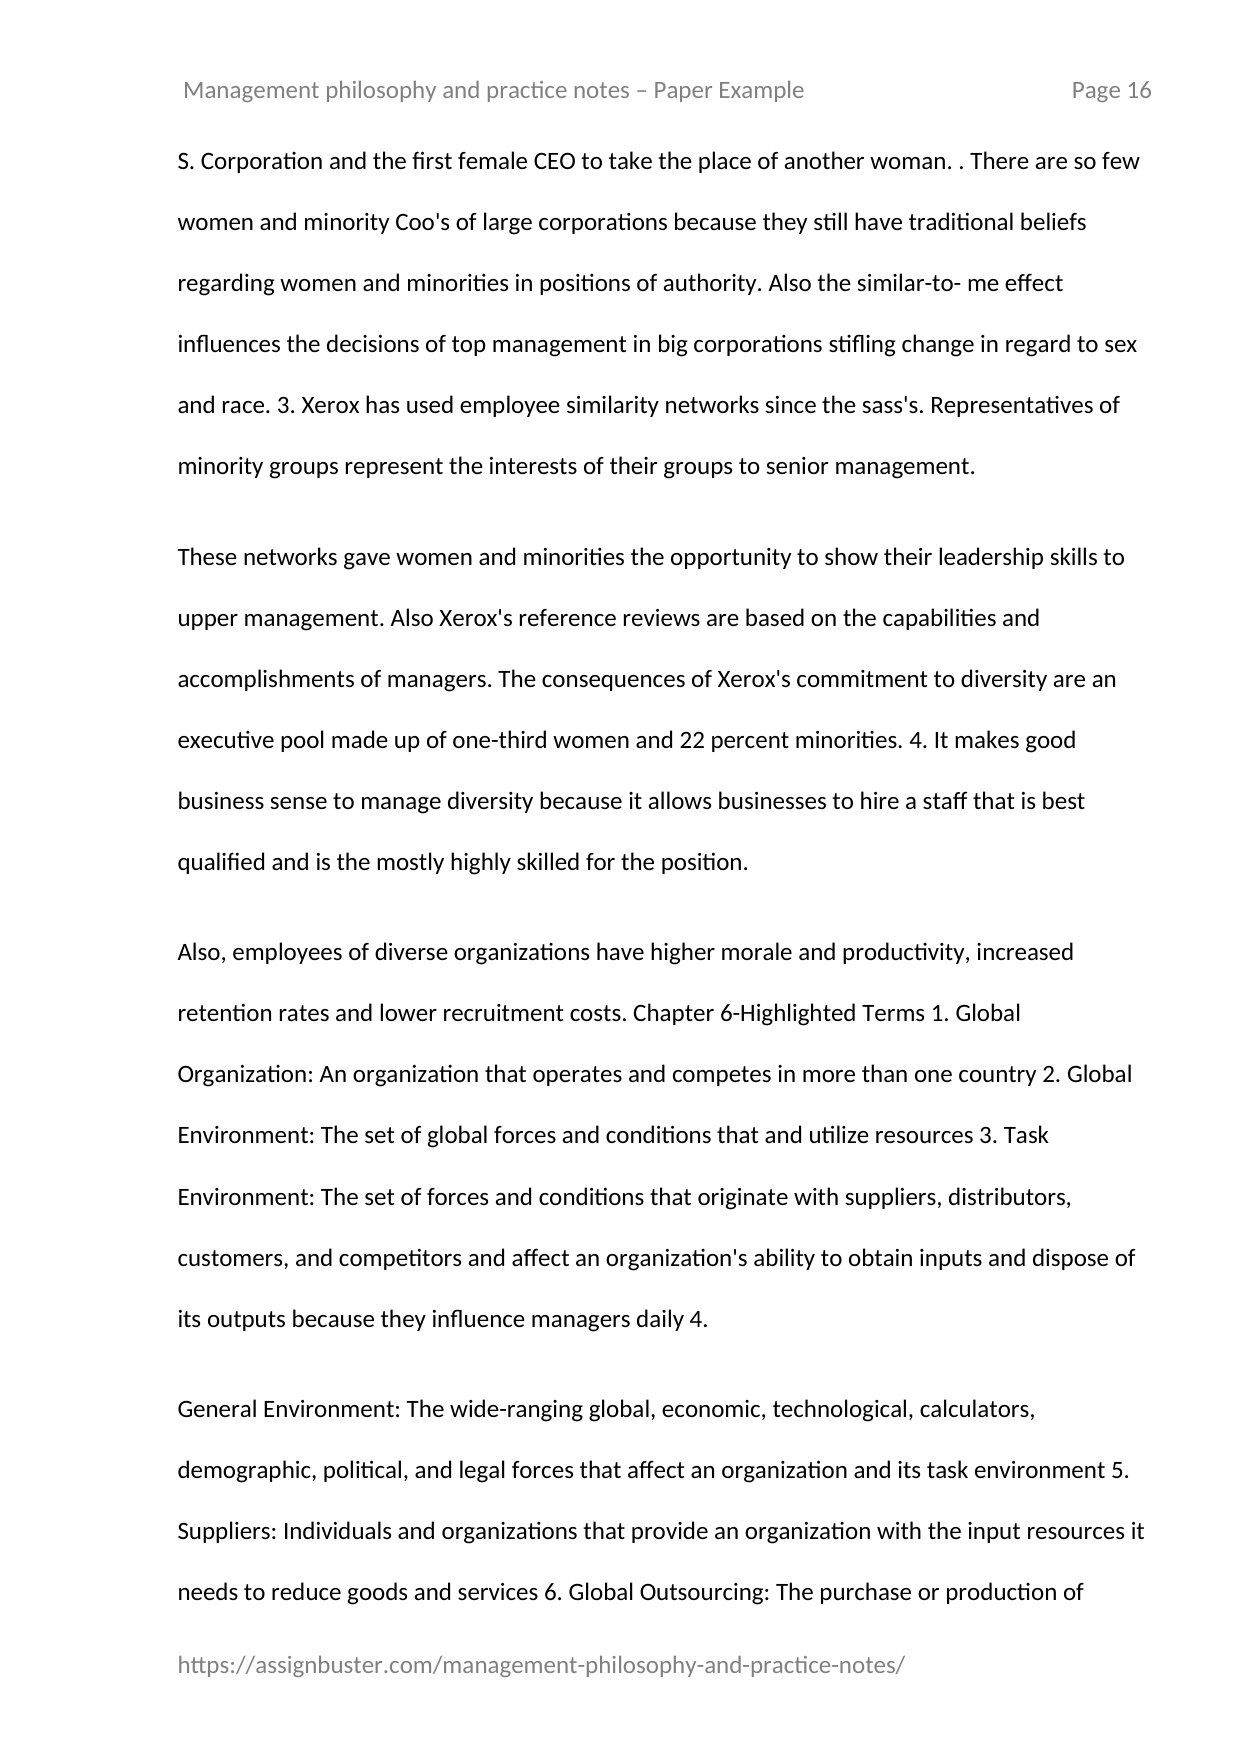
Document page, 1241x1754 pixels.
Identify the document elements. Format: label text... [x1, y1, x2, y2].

text S. Corporation and the first female CEO to take the place of another woman. . There are so few women and minority Coo's of large corporations because they still have traditional beliefs regarding women and minorities in positions of authority. Also the similar-to- me effect influences the decisions of top management in big corporations stifling change in regard to sex and race. 3. Xerox has used employee similarity networks since the sass's. Representatives of minority groups represent the interests of their groups to senior management. [177, 145, 1152, 481]
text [177, 1393, 1152, 1607]
text These networks gave women and minorities the opportunity to show their leadership skills to upper management. Also Xerox's reference reviews are based on the capabilities and accomplishments of managers. The consequences of Xerox's commitment to diversity are an executive pool made up of one-third women and 22 percent minorities. 4. It makes good business sense to manage diversity because it allows businesses to hire a staff that is best qualified and is the mostly highly skilled for the position. [177, 541, 1152, 876]
text Also, employees of diverse organizations have higher morale and productivity, increased retention rates and lower recruitment costs. Chapter 6-Highlighted Terms 1. Global Organization: An organization that operates and competes in more than one country 2. Global Environment: The set of global forces and conditions that and utilize resources 3. Task Environment: The set of forces and conditions that originate with suppliers, distributors, customers, and competitors and affect an organization's ability to obtain inputs and dispose of its outputs because they influence managers daily 4. [177, 936, 1152, 1333]
